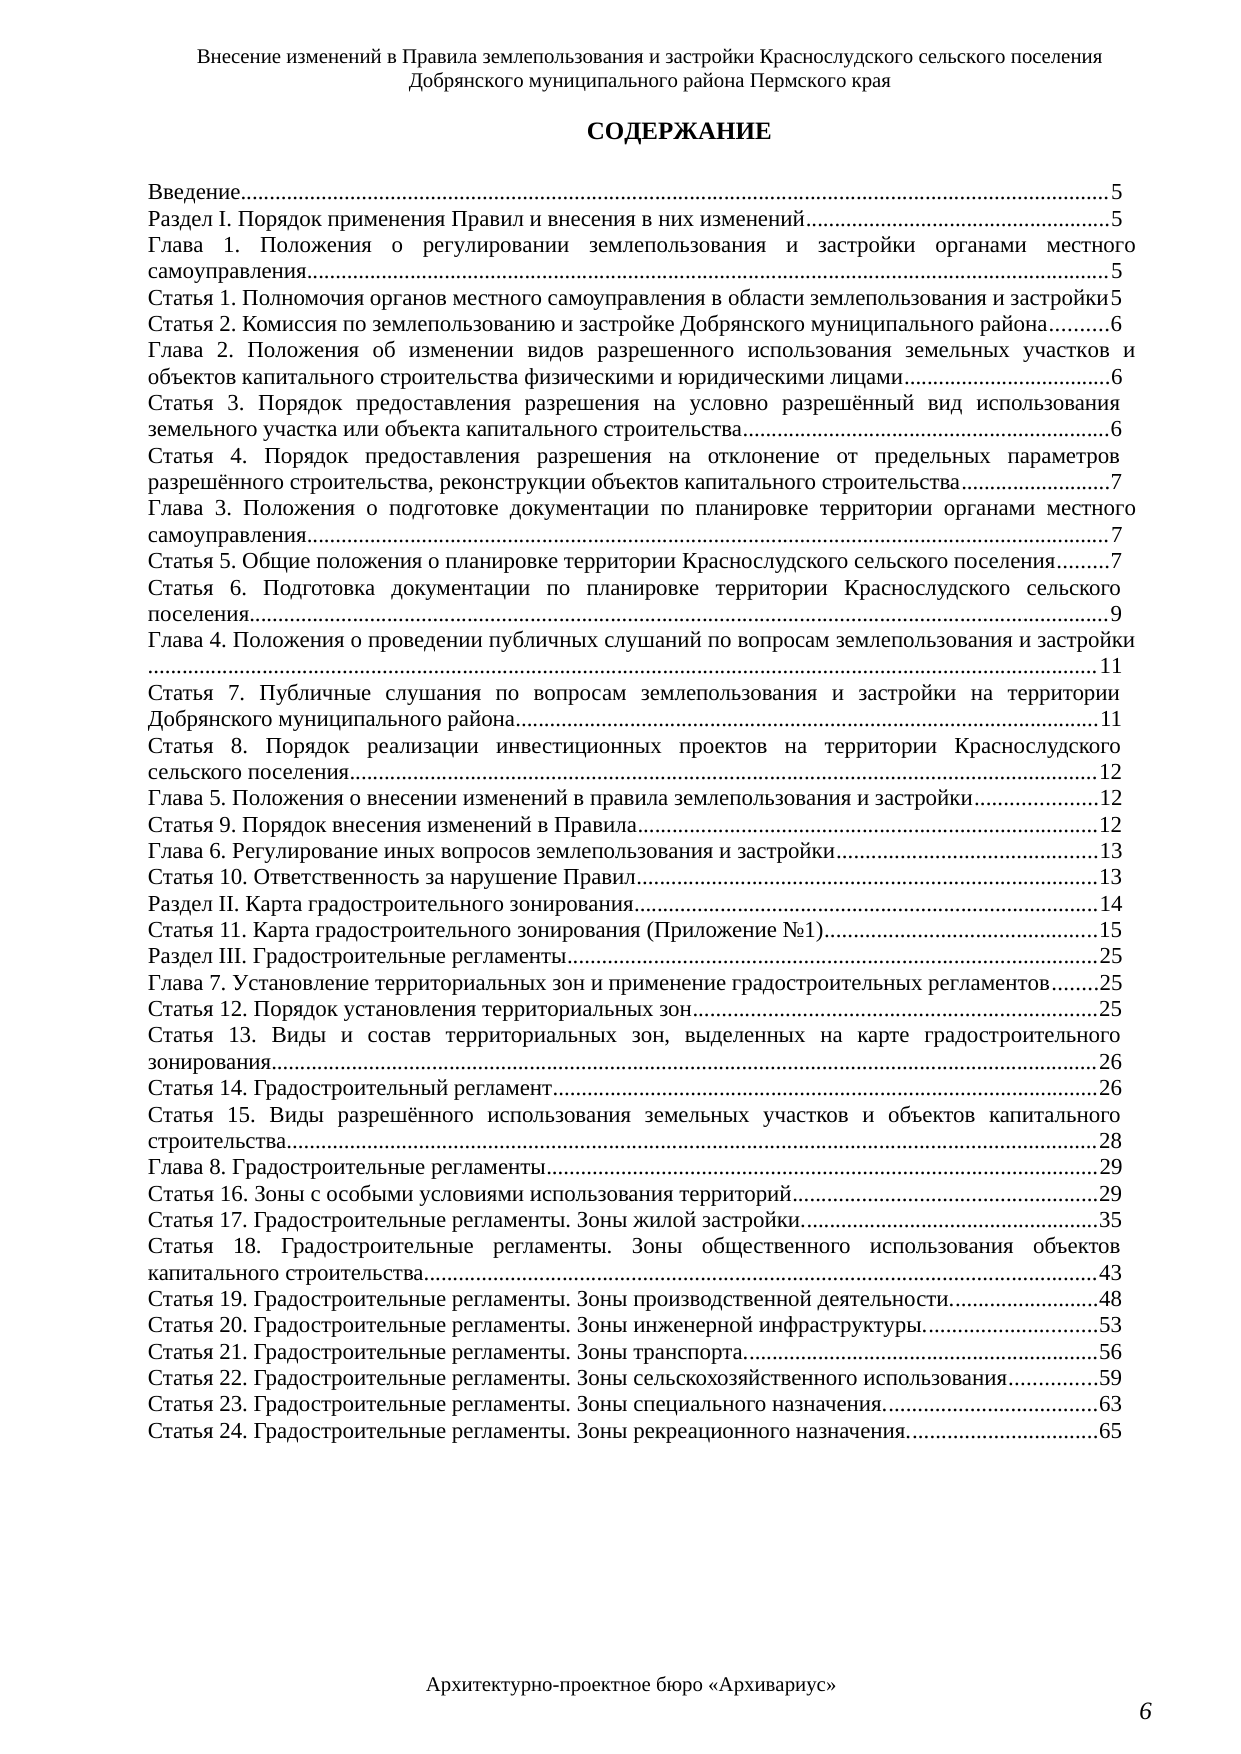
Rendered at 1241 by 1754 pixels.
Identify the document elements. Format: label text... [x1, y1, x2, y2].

text Статья 11. Карта градостроительного зонирования (Приложение №1) 15 [148, 916, 1122, 942]
text Глава 6. Регулирование иных вопросов землепользования и застройки 13 [148, 837, 1137, 863]
text Статья 9. Порядок внесения изменений в Правила 12 [148, 811, 1122, 837]
text Статья 7. Публичные слушания по вопросам землепользования и застройки на территории Добрянского муниципального района 11 [148, 679, 1122, 732]
text Глава 5. Положения о внесении изменений в правила землепользования и застройки 12 [148, 784, 1137, 811]
text Статья 5. Общие положения о планировке территории Краснослудского сельского поселения 7 [148, 547, 1122, 573]
text Статья 4. Порядок предоставления разрешения на отклонение от предельных параметров разрешённого строительства, реконструкции объектов капитального строительства 7 [148, 442, 1122, 494]
text Раздел II. Карта градостроительного зонирования 14 [148, 890, 1137, 916]
text Глава 3. Положения о подготовке документации по планировке территории органами местного самоуправления 7 [148, 494, 1137, 547]
text Статья 15. Виды разрешённого использования земельных участков и объектов капитального строительства 28 [148, 1101, 1122, 1153]
text СОДЕРЖАНИЕ [148, 116, 1152, 145]
text Статья 21. Градостроительные регламенты. Зоны транспорта. 56 [148, 1338, 1122, 1364]
text Статья 1. Полномочия органов местного самоуправления в области землепользования и застройки 5 [148, 284, 1122, 310]
text Раздел I. Порядок применения Правил и внесения в них изменений 5 [148, 204, 1137, 231]
text Глава 7. Установление территориальных зон и применение градостроительных регламентов 25 [148, 969, 1137, 995]
text Статья 22. Градостроительные регламенты. Зоны сельскохозяйственного использования 59 [148, 1364, 1122, 1391]
text Статья 2. Комиссия по землепользованию и застройке Добрянского муниципального района 6 [148, 310, 1122, 336]
text Статья 6. Подготовка документации по планировке территории Краснослудского сельского поселения 9 [148, 573, 1122, 626]
text Статья 16. Зоны с особыми условиями использования территорий 29 [148, 1180, 1122, 1206]
text Введение 5 [148, 178, 1137, 204]
text Статья 24. Градостроительные регламенты. Зоны рекреационного назначения. 65 [148, 1417, 1122, 1443]
text Глава 1. Положения о регулировании землепользования и застройки органами местного самоуправления 5 [148, 231, 1137, 284]
text Статья 14. Градостроительный регламент 26 [148, 1074, 1122, 1101]
text Статья 3. Порядок предоставления разрешения на условно разрешённый вид использования земельного участка или объекта капитального строительства 6 [148, 389, 1122, 442]
text Статья 17. Градостроительные регламенты. Зоны жилой застройки. 35 [148, 1206, 1122, 1232]
text Статья 20. Градостроительные регламенты. Зоны инженерной инфраструктуры. 53 [148, 1311, 1122, 1338]
text Статья 12. Порядок установления территориальных зон 25 [148, 995, 1122, 1022]
text Глава 2. Положения об изменении видов разрешенного использования земельных участков и объектов капитального строительства физическими и юридическими лицами 6 [148, 336, 1137, 389]
text Глава 4. Положения о проведении публичных слушаний по вопросам землепользования и застройки 11 [148, 626, 1137, 679]
text Статья 13. Виды и состав территориальных зон, выделенных на карте градостроительного зонирования 26 [148, 1022, 1122, 1074]
text Статья 10. Ответственность за нарушение Правил 13 [148, 863, 1122, 890]
text Раздел III. Градостроительные регламенты 25 [148, 942, 1137, 969]
text Статья 23. Градостроительные регламенты. Зоны специального назначения. 63 [148, 1391, 1122, 1417]
text Статья 18. Градостроительные регламенты. Зоны общественного использования объектов капитального строительства. 43 [148, 1232, 1122, 1285]
text Глава 8. Градостроительные регламенты 29 [148, 1153, 1137, 1180]
text Статья 8. Порядок реализации инвестиционных проектов на территории Краснослудского сельского поселения 12 [148, 732, 1122, 784]
text Статья 19. Градостроительные регламенты. Зоны производственной деятельности. 48 [148, 1285, 1122, 1311]
